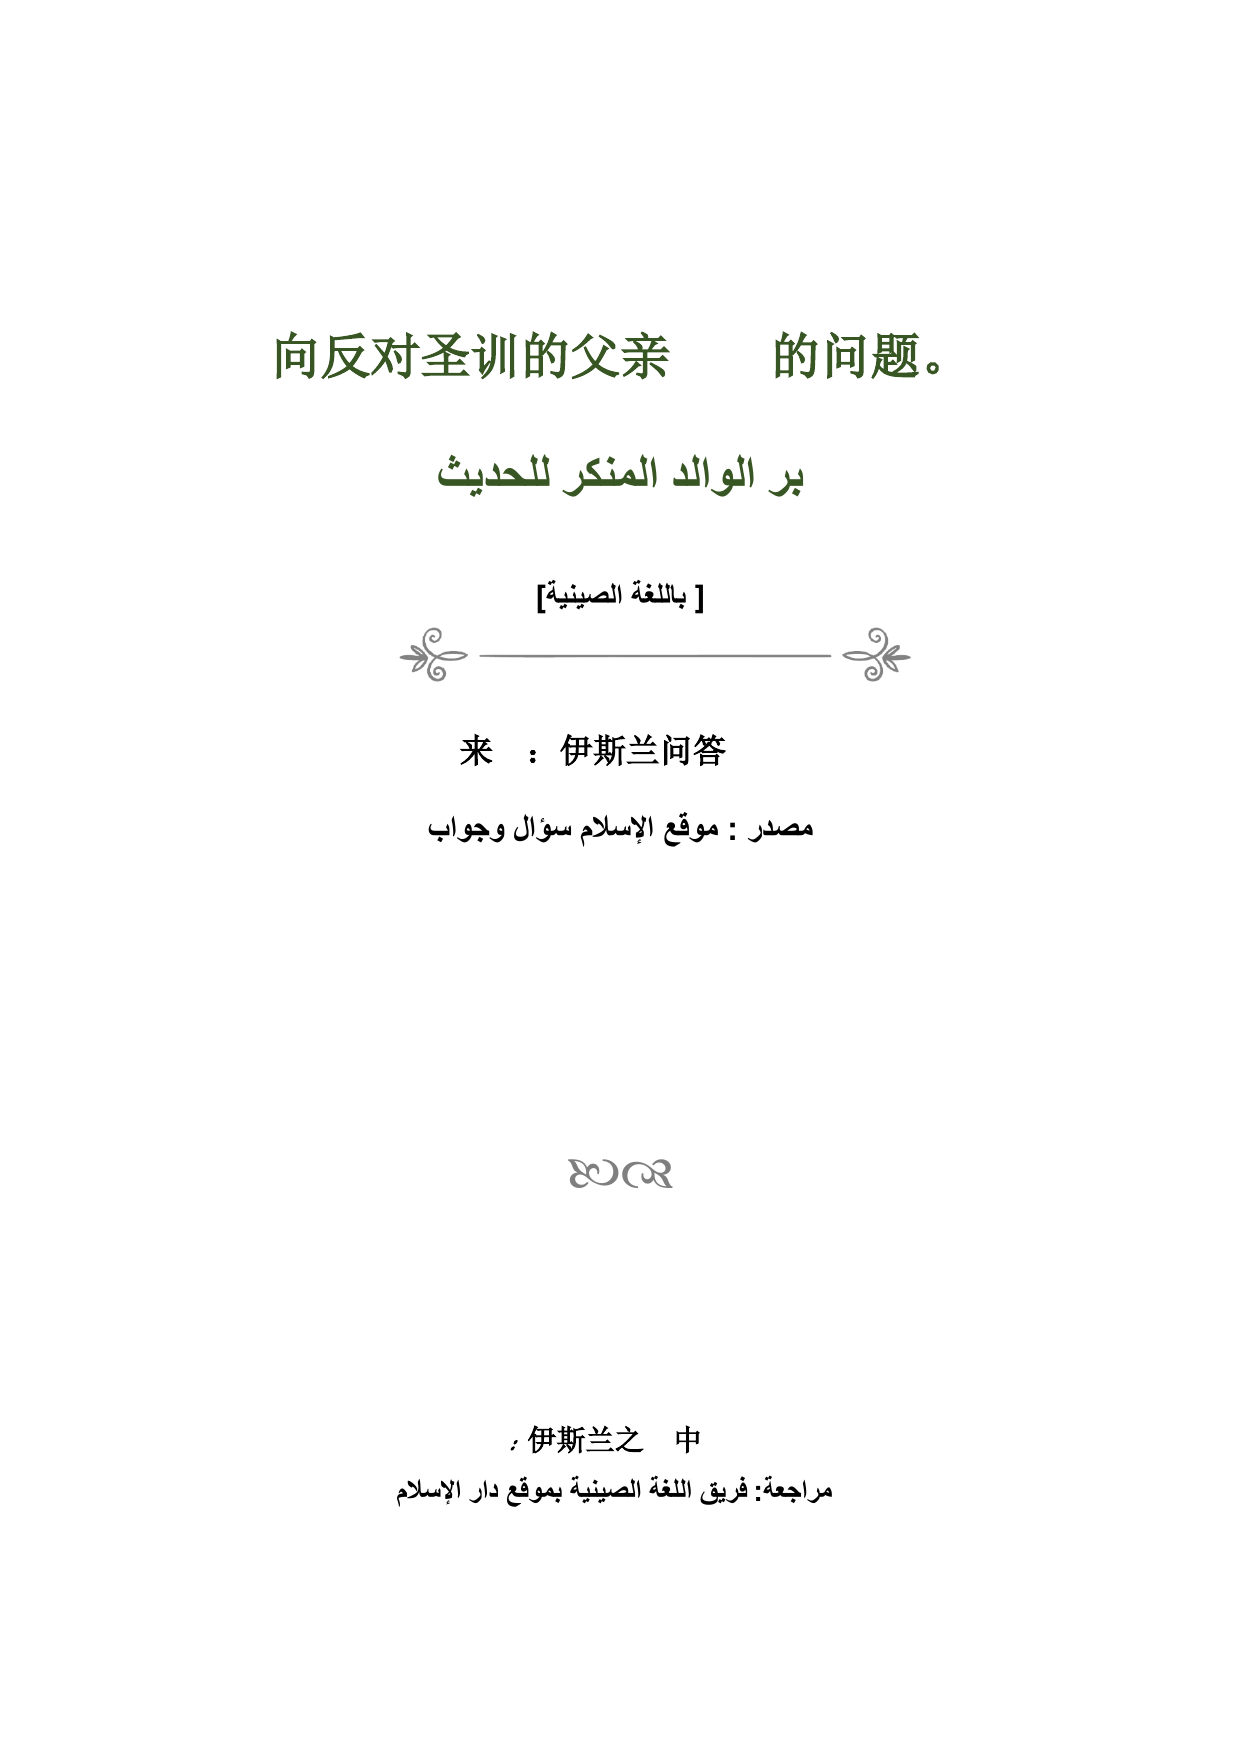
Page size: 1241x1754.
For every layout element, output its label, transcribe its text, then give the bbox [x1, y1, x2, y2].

text مراجعة: فريق اللغة الصينية بموقع دار الإسلام [187, 1474, 1053, 1508]
text [باللغة الصينية ] [187, 578, 1053, 614]
text 编审: 伊斯兰之家中文小组 [187, 1421, 1053, 1458]
text مصدر : موقع الإسلام سؤال وجواب [187, 809, 1053, 848]
text 来源：伊斯兰问答网站 [187, 729, 1053, 767]
subtitle بر الوالد المنكر للحديث [187, 447, 1053, 504]
text 向反对圣训的父亲尽孝的问题。 [187, 323, 1053, 380]
